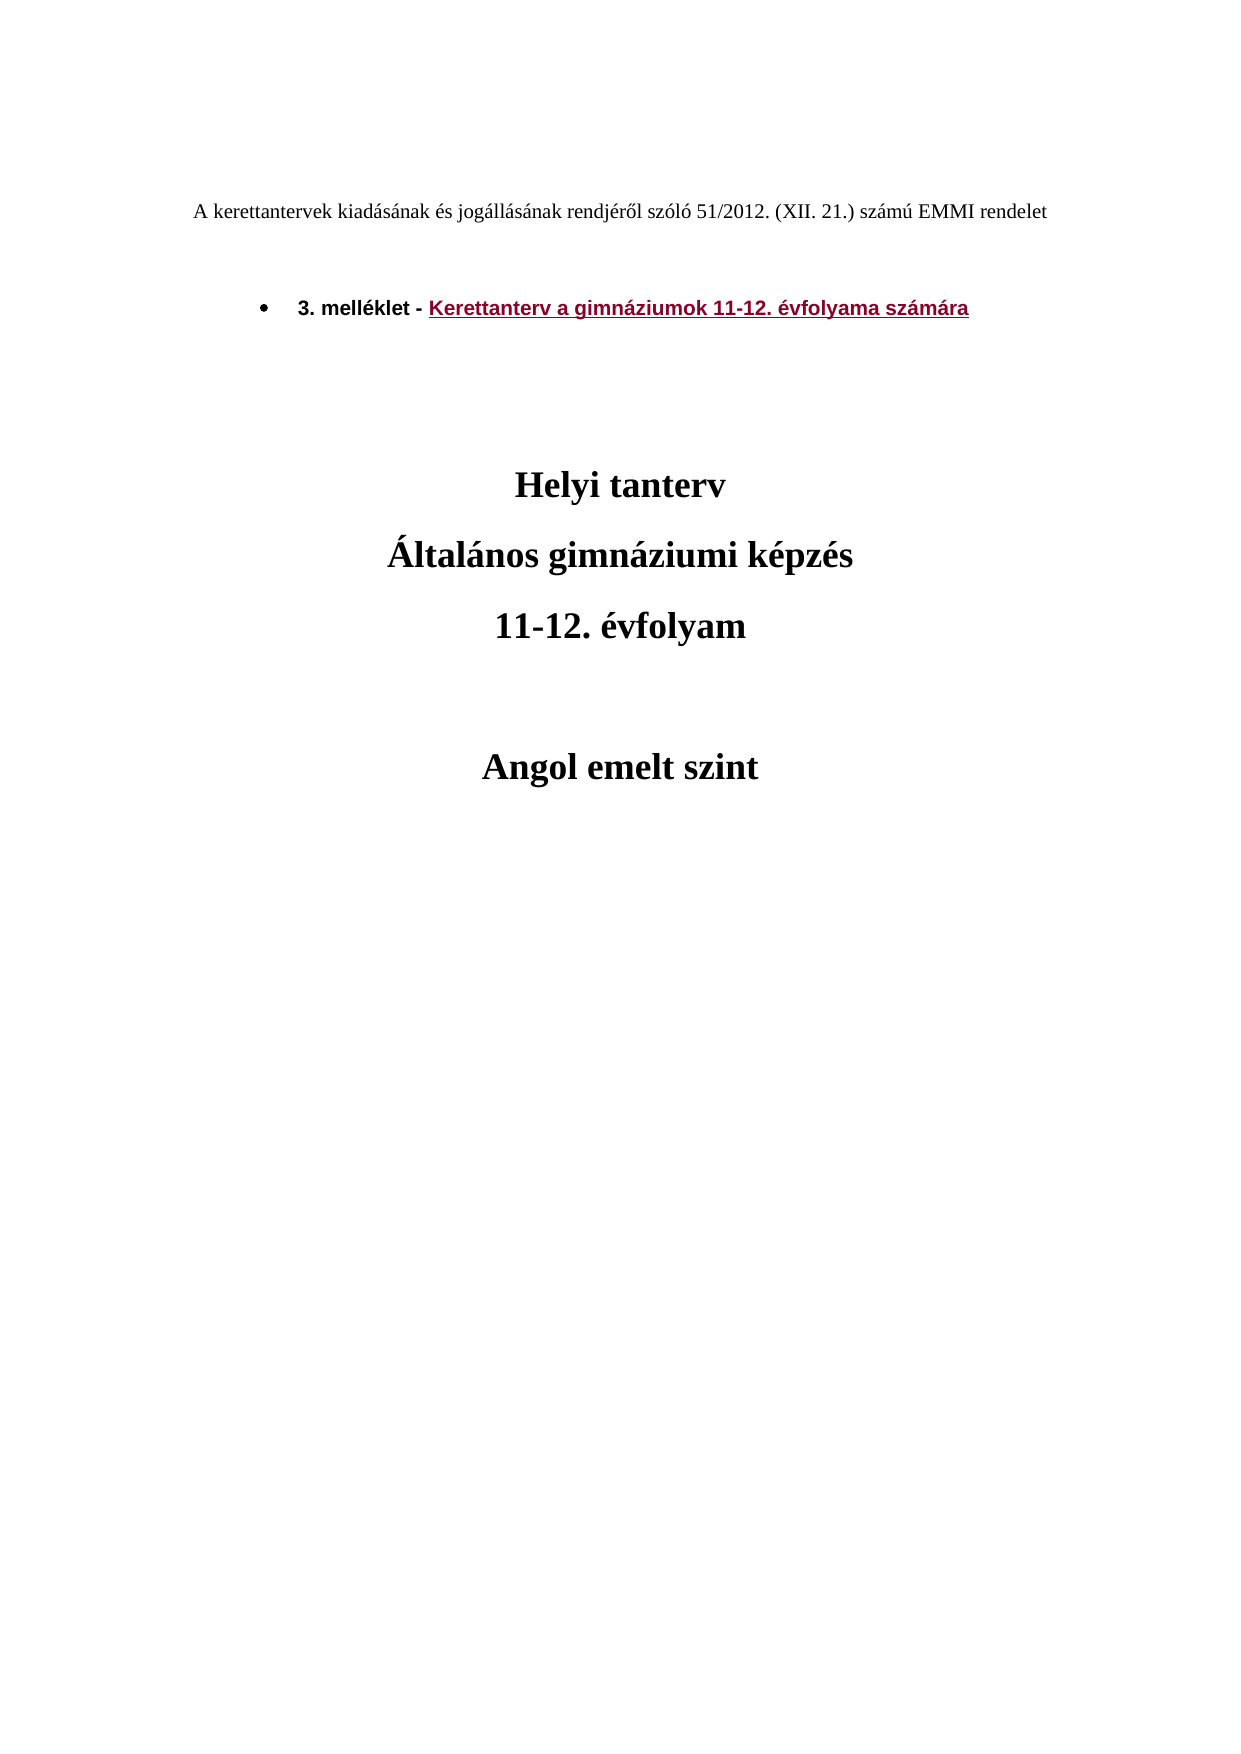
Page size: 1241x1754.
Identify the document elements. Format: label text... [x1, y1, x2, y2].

text Helyi tanterv [148, 462, 1092, 506]
text Általános gimnáziumi képzés [148, 533, 1092, 576]
text 11-12. évfolyam [148, 603, 1092, 646]
text Angol emelt szint [148, 744, 1092, 787]
text A kerettantervek kiadásának és jogállásának rendjéről szóló 51/2012. (XII. 21.) számú EMMI rendelet [148, 199, 1092, 223]
list 3. melléklet - Kerettanterv a gimnáziumok 11-12. évfolyama számára [260, 296, 1092, 319]
